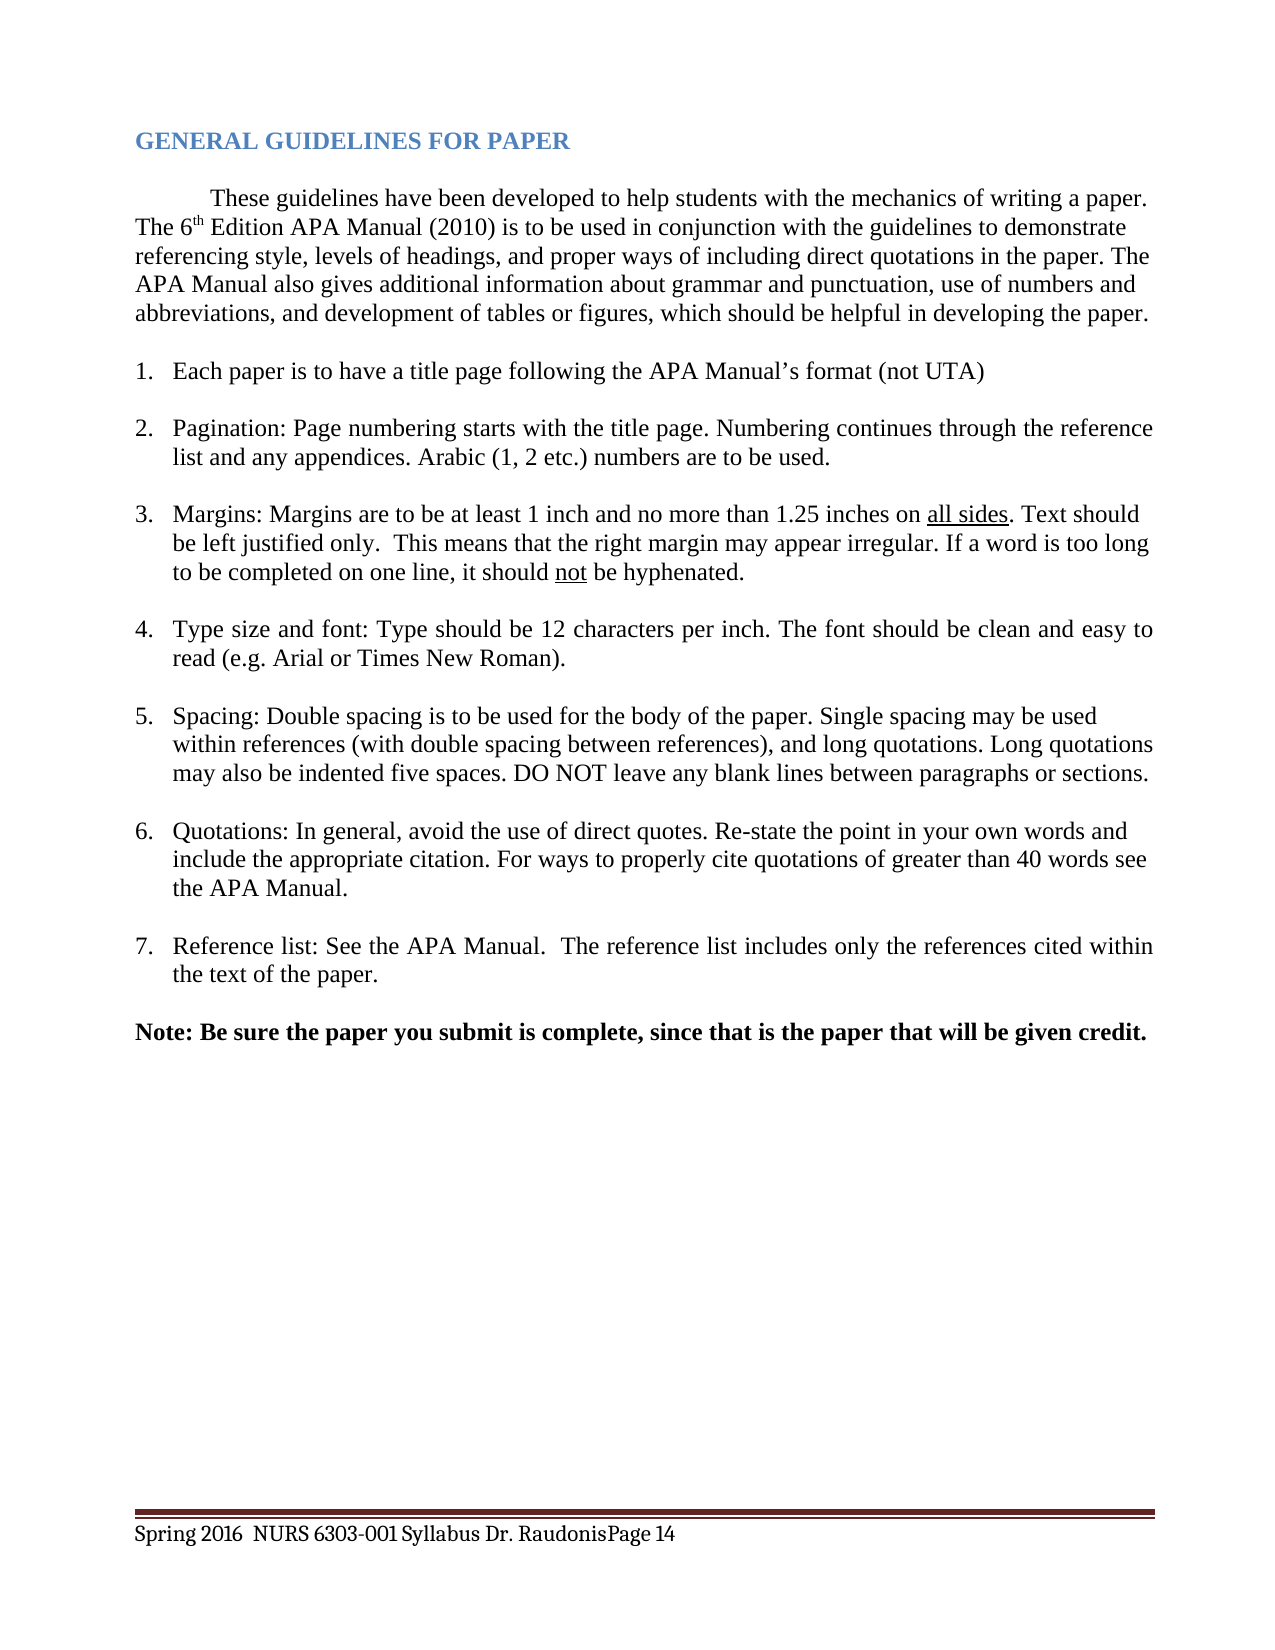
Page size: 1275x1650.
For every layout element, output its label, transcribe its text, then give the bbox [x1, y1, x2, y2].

list Note: Be sure the paper you submit is complete, since that is the paper that will be given credit. [135, 1017, 1155, 1046]
list Margins: Margins are to be at least 1 inch and no more than 1.25 inches on all sides. Text should be left justified only. This means that the right margin may appear irregular. If a word is too long to be completed on one line, it should not be hyphenated. [135, 499, 1155, 586]
list Each paper is to have a title page following the APA Manual’s format (not UTA) [135, 356, 1155, 384]
list These guidelines have been developed to help students with the mechanics of writing a paper. The 6th Edition APA Manual (2010) is to be used in conjunction with the guidelines to demonstrate referencing style, levels of headings, and proper ways of including direct quotations in the paper. The APA Manual also gives additional information about grammar and punctuation, use of numbers and abbreviations, and development of tables or figures, which should be helpful in developing the paper. [135, 183, 1155, 327]
list Spacing: Double spacing is to be used for the body of the paper. Single spacing may be used within references (with double spacing between references), and long quotations. Long quotations may also be indented five spaces. DO NOT leave any blank lines between paragraphs or sections. [135, 701, 1155, 787]
list Reference list: See the APA Manual. The reference list includes only the references cited within the text of the paper. [135, 931, 1155, 988]
subtitle General Guidelines for Paper [135, 126, 1155, 154]
list Type size and font: Type should be 12 characters per inch. The font should be clean and easy to read (e.g. Arial or Times New Roman). [135, 614, 1155, 672]
list Quotations: In general, avoid the use of direct quotes. Re-state the point in your own words and include the appropriate citation. For ways to properly cite quotations of greater than 40 words see the APA Manual. [135, 816, 1155, 902]
list Pagination: Page numbering starts with the title page. Numbering continues through the reference list and any appendices. Arabic (1, 2 etc.) numbers are to be used. [135, 413, 1155, 471]
